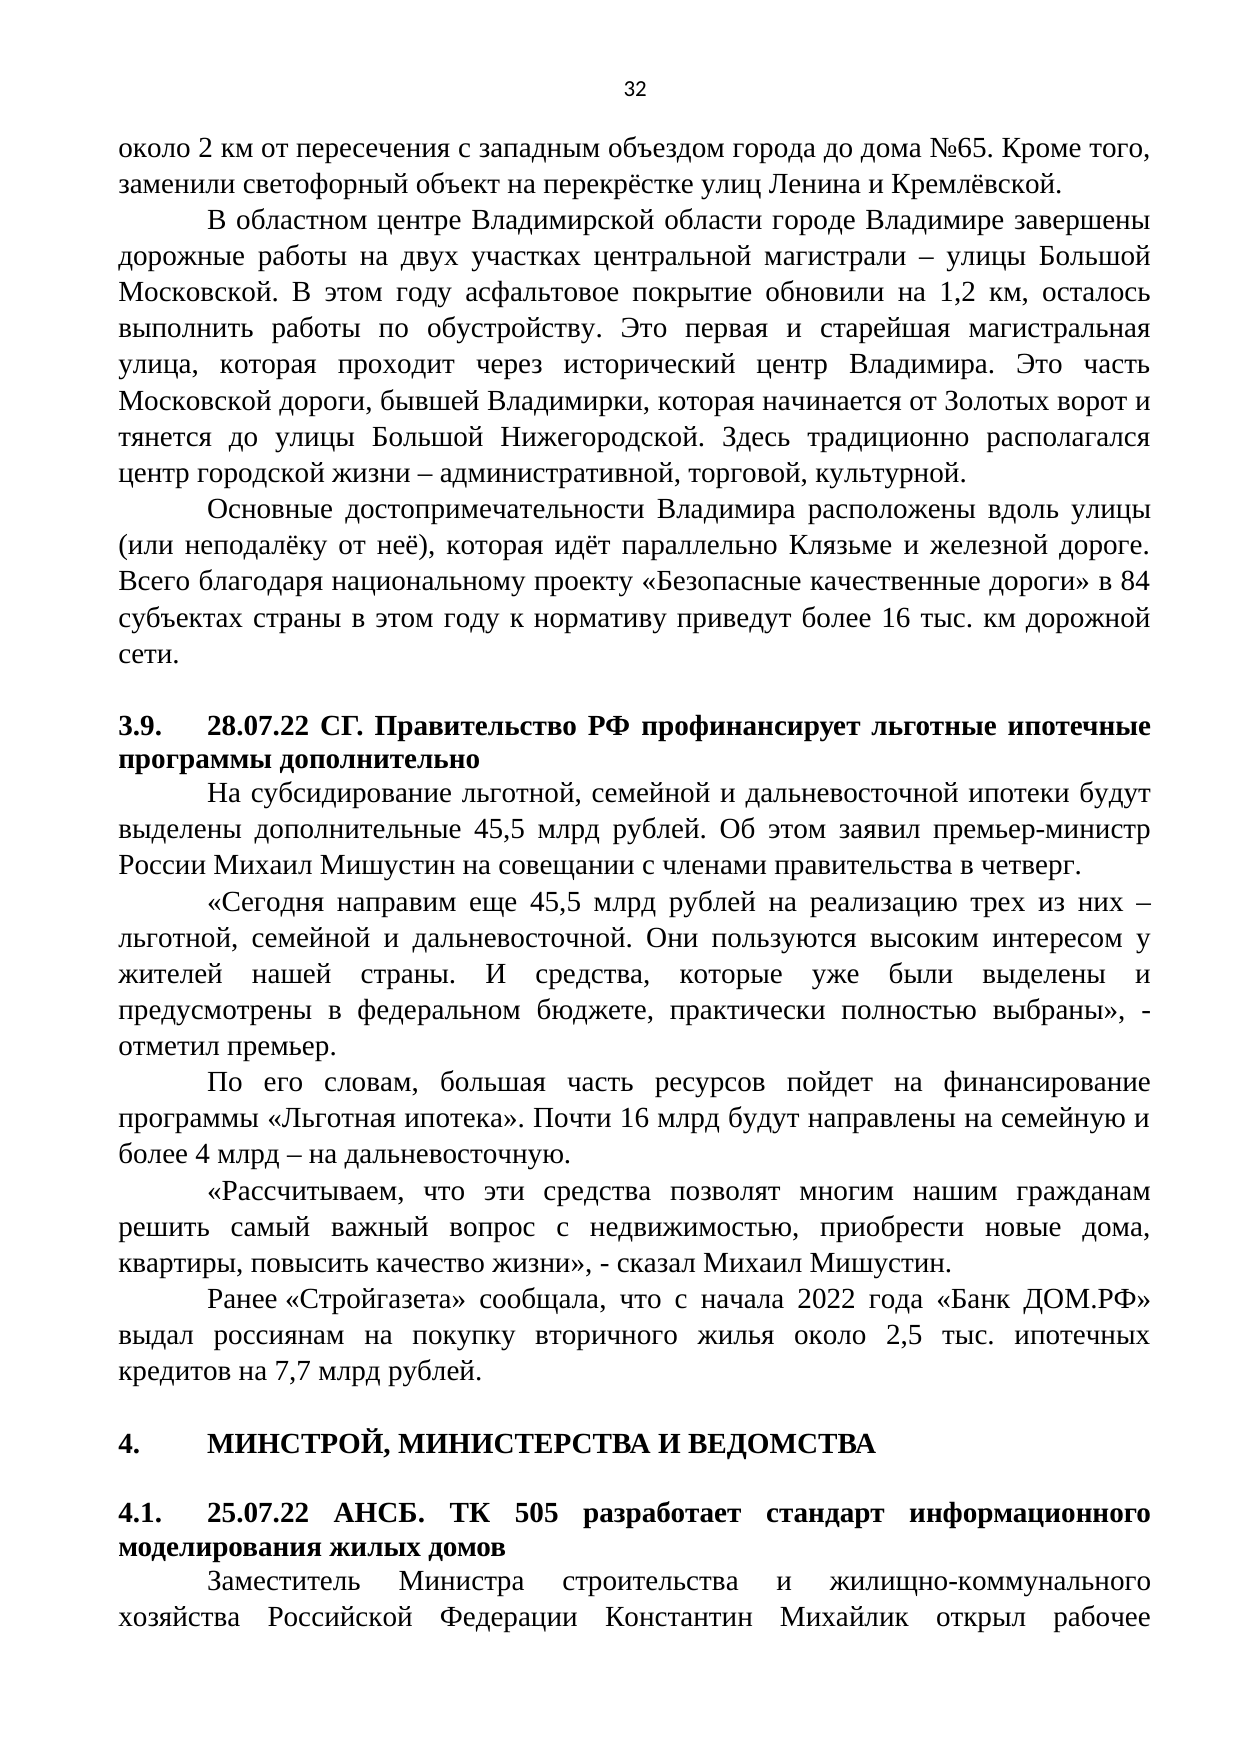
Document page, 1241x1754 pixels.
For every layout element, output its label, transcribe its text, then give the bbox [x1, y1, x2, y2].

text В областном центре Владимирской области городе Владимире завершены дорожные работы на двух участках центральной магистрали – улицы Большой Московской. В этом году асфальтовое покрытие обновили на 1,2 км, осталось выполнить работы по обустройству. Это первая и старейшая магистральная улица, которая проходит через исторический центр Владимира. Это часть Московской дороги, бывшей Владимирки, которая начинается от Золотых ворот и тянется до улицы Большой Нижегородской. Здесь традиционно располагался центр городской жизни – административной, торговой, культурной. [118, 202, 1152, 489]
text «Рассчитываем, что эти средства позволят многим нашим гражданам решить самый важный вопрос с недвижимостью, приобрести новые дома, квартиры, повысить качество жизни», - сказал Михаил Мишустин. [118, 1173, 1152, 1279]
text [118, 130, 1152, 199]
text По его словам, большая часть ресурсов пойдет на финансирование программы «Льготная ипотека». Почти 16 млрд будут направлены на семейную и более 4 млрд – на дальневосточную. [118, 1064, 1152, 1170]
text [118, 1563, 1152, 1632]
text Ранее «Стройгазета» сообщала, что с начала 2022 года «Банк ДОМ.РФ» выдал россиянам на покупку вторичного жилья около 2,5 тыс. ипотечных кредитов на 7,7 млрд рублей. [118, 1281, 1152, 1387]
subtitle 25.07.22 АНСБ. ТК 505 разработает стандарт информационного моделирования жилых домов [118, 1496, 1152, 1563]
subtitle МИНСТРОЙ, МИНИСТЕРСТВА И ВЕДОМСТВА [118, 1426, 1152, 1459]
text Основные достопримечательности Владимира расположены вдоль улицы (или неподалёку от неё), которая идёт параллельно Клязьме и железной дороге. Всего благодаря национальному проекту «Безопасные качественные дороги» в 84 субъектах страны в этом году к нормативу приведут более 16 тыс. км дорожной сети. [118, 491, 1152, 669]
text «Сегодня направим еще 45,5 млрд рублей на реализацию трех из них – льготной, семейной и дальневосточной. Они пользуются высоким интересом у жителей нашей страны. И средства, которые уже были выделены и предусмотрены в федеральном бюджете, практически полностью выбраны», - отметил премьер. [118, 884, 1152, 1062]
text На субсидирование льготной, семейной и дальневосточной ипотеки будут выделены дополнительные 45,5 млрд рублей. Об этом заявил премьер-министр России Михаил Мишустин на совещании с членами правительства в четверг. [118, 775, 1152, 881]
subtitle 28.07.22 СГ. Правительство РФ профинансирует льготные ипотечные программы дополнительно [118, 708, 1152, 775]
